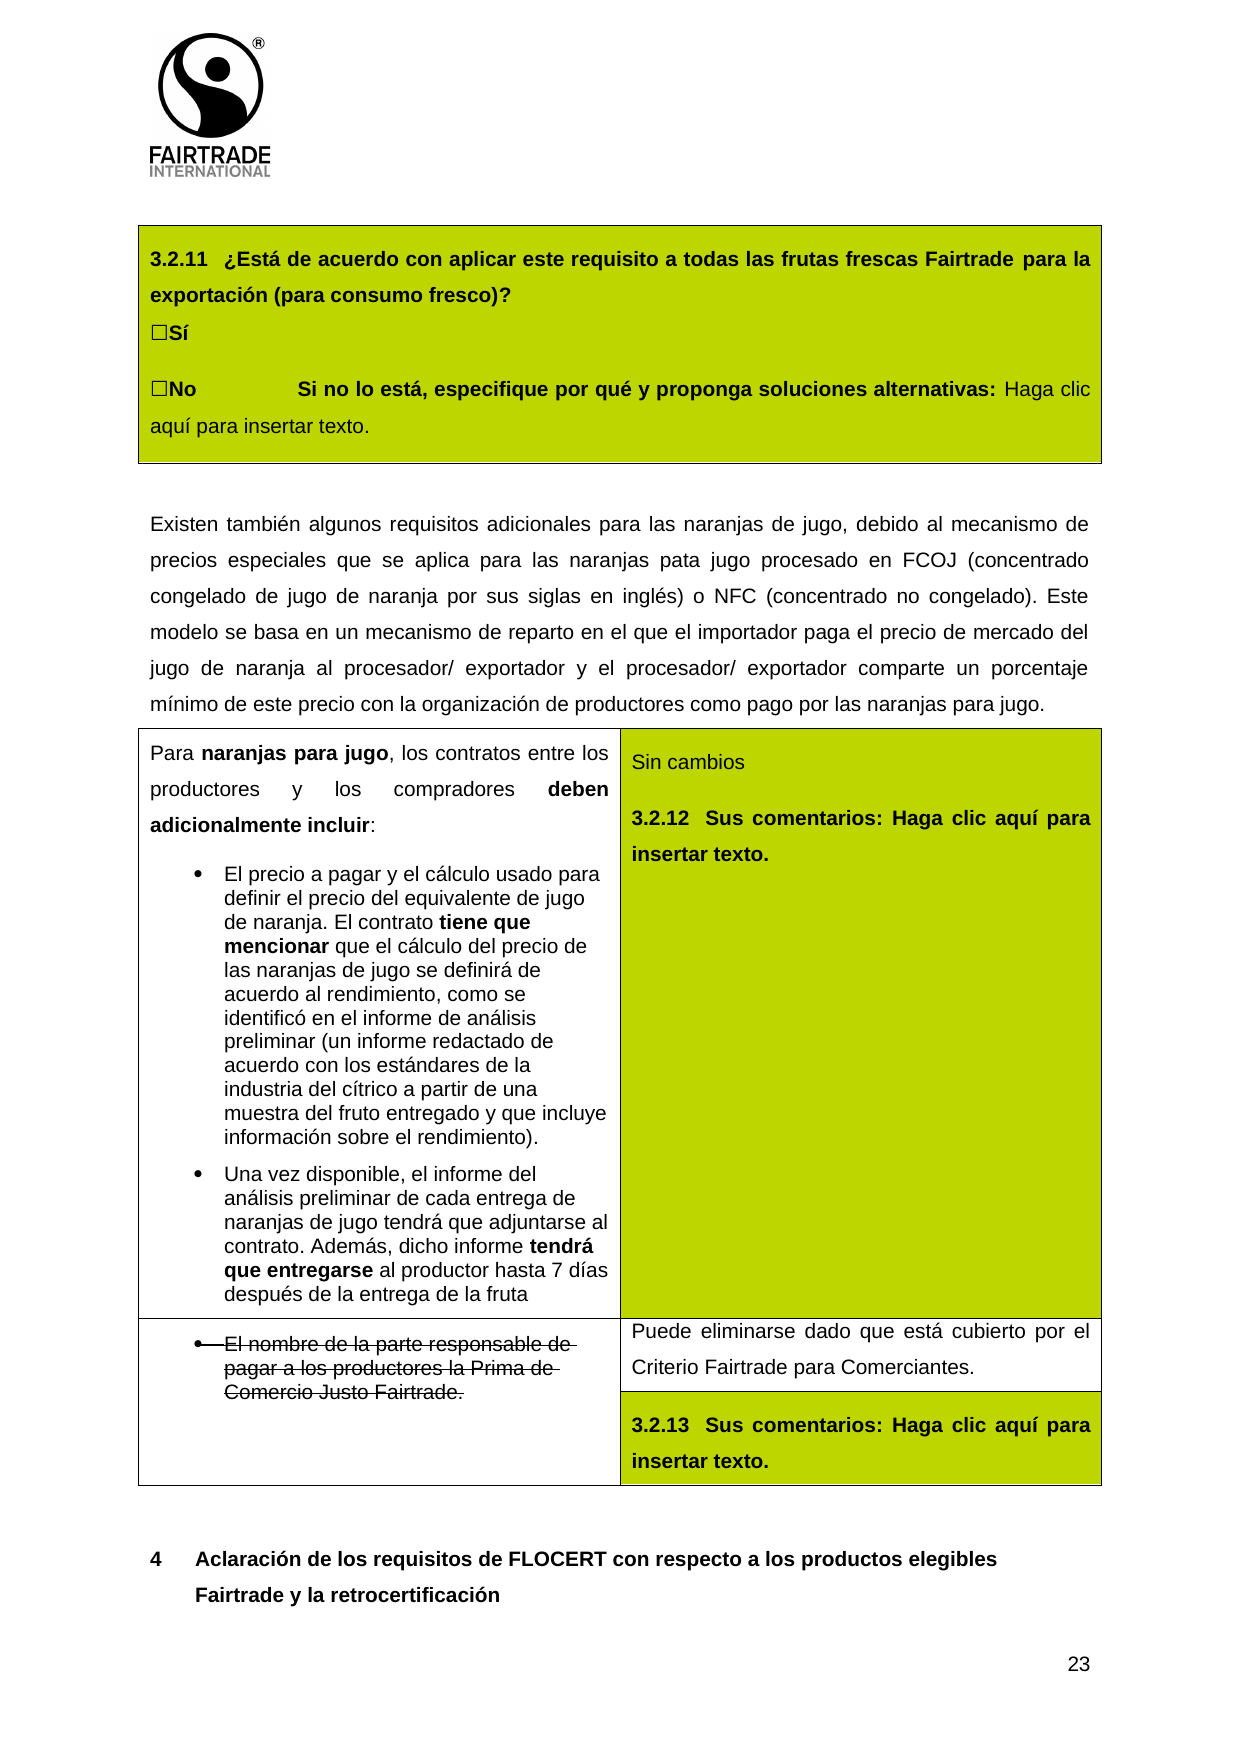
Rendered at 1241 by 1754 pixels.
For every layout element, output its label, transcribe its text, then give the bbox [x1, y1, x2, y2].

table_cell Sus comentarios: [621, 1392, 1101, 1484]
picture [150, 32, 271, 177]
subtitle Aclaración de los requisitos de FLOCERT con respecto a los productos elegibles Fairtrade y la retrocertificación [150, 1547, 1090, 1606]
table_cell Puede eliminarse dado que está cubierto por el Criterio Fairtrade para Comerciantes. [621, 1319, 1101, 1391]
table_header Para naranjas para jugo, los contratos entre los productores y los compradores deben adicionalmente incluir: El precio a pagar y el cálculo usado para definir el precio del equivalente de jugo de naranja. El contrato tiene que mencionar que el cálculo del precio de las naranjas de jugo se definirá de acuerdo al rendimiento, como se identificó en el informe de análisis preliminar (un informe redactado de acuerdo con los estándares de la industria del cítrico a partir de una muestra del fruto entregado y que incluye información sobre el rendimiento). Una vez disponible, el informe del análisis preliminar de cada entrega de naranjas de jugo tendrá que adjuntarse al contrato. Además, dicho informe tendrá que entregarse al productor hasta 7 días después de la entrega de la fruta [139, 729, 620, 1318]
table_cell El nombre de la parte responsable de pagar a los productores la Prima de Comercio Justo Fairtrade. [139, 1319, 620, 1484]
table_header Sin cambios Sus comentarios: [621, 729, 1101, 1318]
text Existen también algunos requisitos adicionales para las naranjas de jugo, debido al mecanismo de precios especiales que se aplica para las naranjas pata jugo procesado en FCOJ (concentrado congelado de jugo de naranja por sus siglas en inglés) o NFC (concentrado no congelado). Este modelo se basa en un mecanismo de reparto en el que el importador paga el precio de mercado del jugo de naranja al procesador/ exportador y el procesador/ exportador comparte un porcentaje mínimo de este precio con la organización de productores como pago por las naranjas para jugo. [150, 512, 1090, 716]
